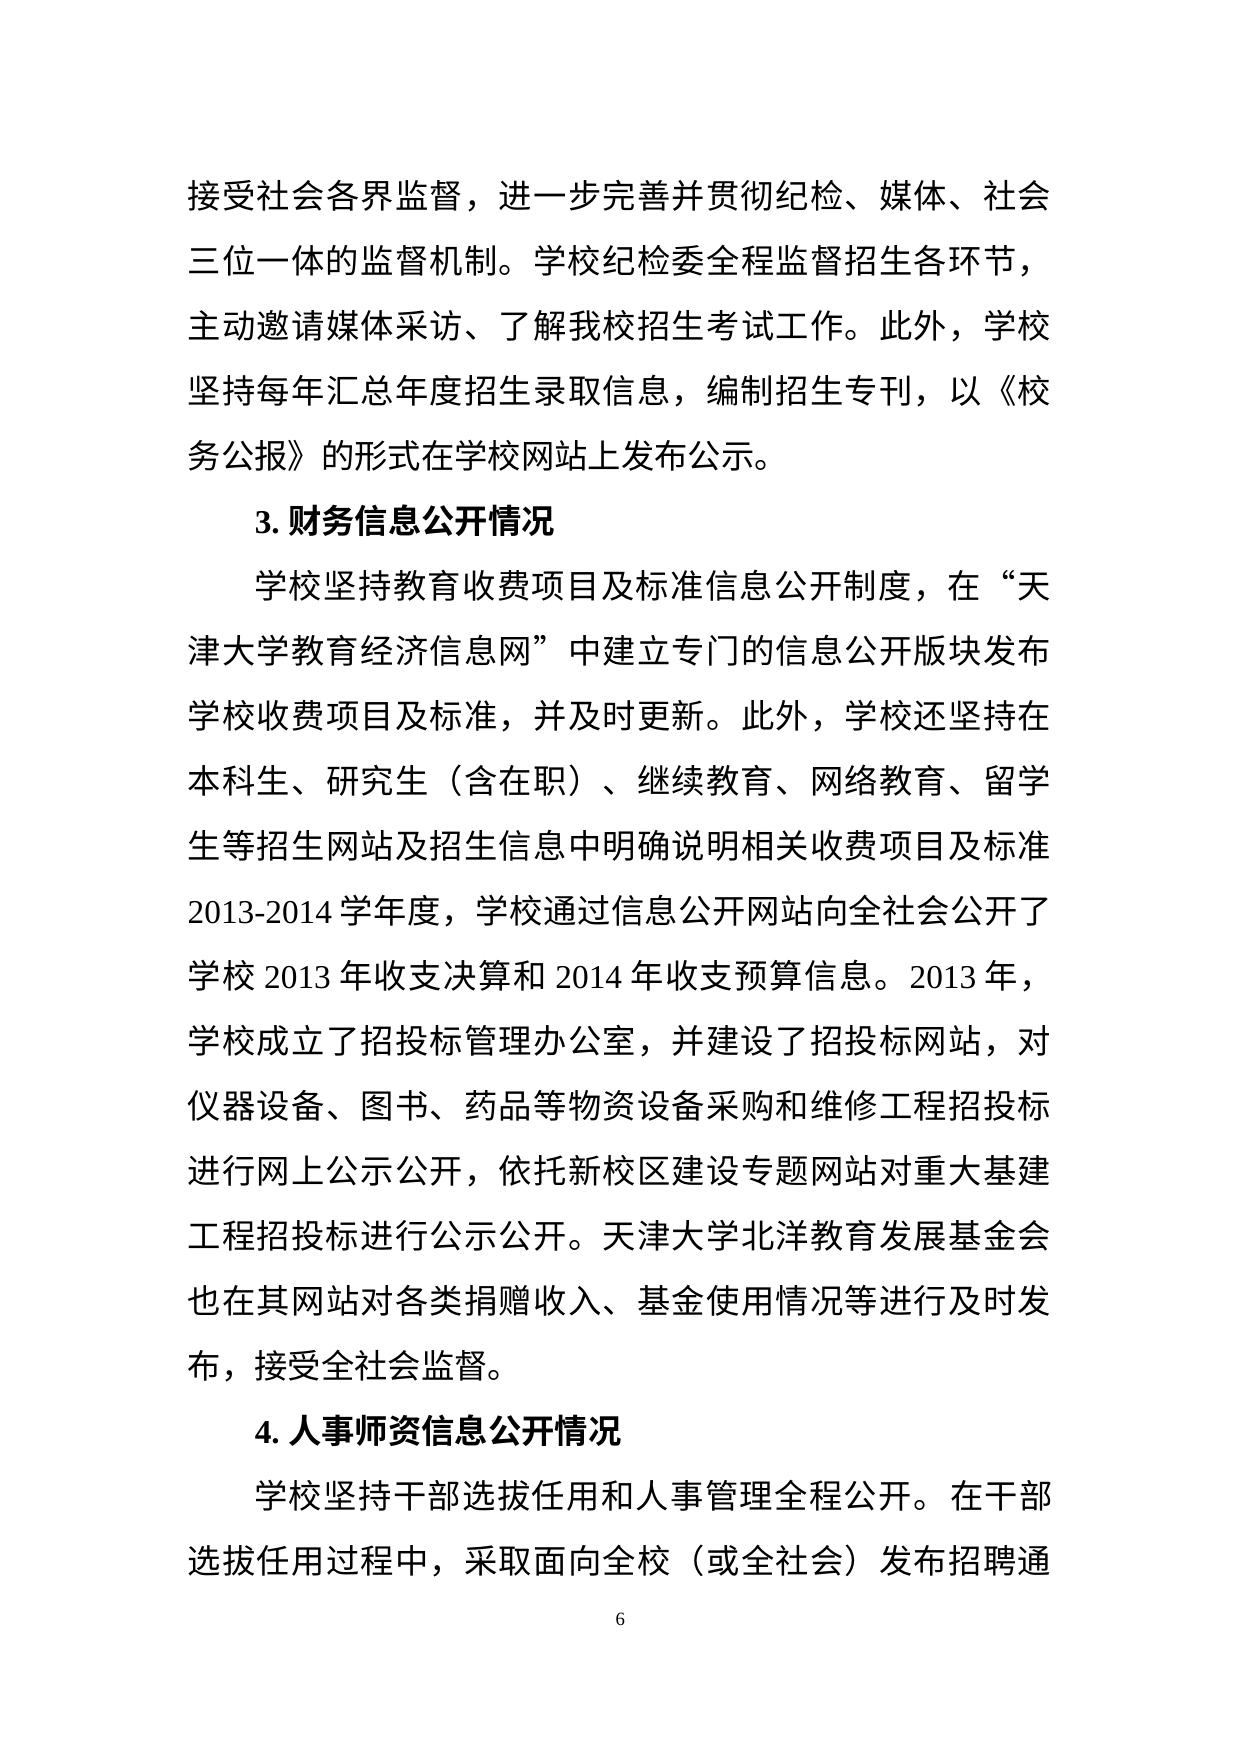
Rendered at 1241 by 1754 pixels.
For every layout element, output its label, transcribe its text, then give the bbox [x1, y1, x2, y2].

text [187, 162, 1053, 487]
text 3. 财务信息公开情况 [187, 487, 1053, 552]
text 学校坚持教育收费项目及标准信息公开制度，在“天津大学教育经济信息网”中建立专门的信息公开版块发布学校收费项目及标准，并及时更新。此外，学校还坚持在本科生、研究生（含在职）、继续教育、网络教育、留学生等招生网站及招生信息中明确说明相关收费项目及标准。2013-2014学年度，学校通过信息公开网站向全社会公开了学校2013年收支决算和2014年收支预算信息。2013年，学校成立了招投标管理办公室，并建设了招投标网站，对仪器设备、图书、药品等物资设备采购和维修工程招投标进行网上公示公开，依托新校区建设专题网站对重大基建工程招投标进行公示公开。天津大学北洋教育发展基金会也在其网站对各类捐赠收入、基金使用情况等进行及时发布，接受全社会监督。 [187, 552, 1053, 1397]
text 4. 人事师资信息公开情况 [187, 1397, 1053, 1462]
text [187, 1462, 1053, 1592]
